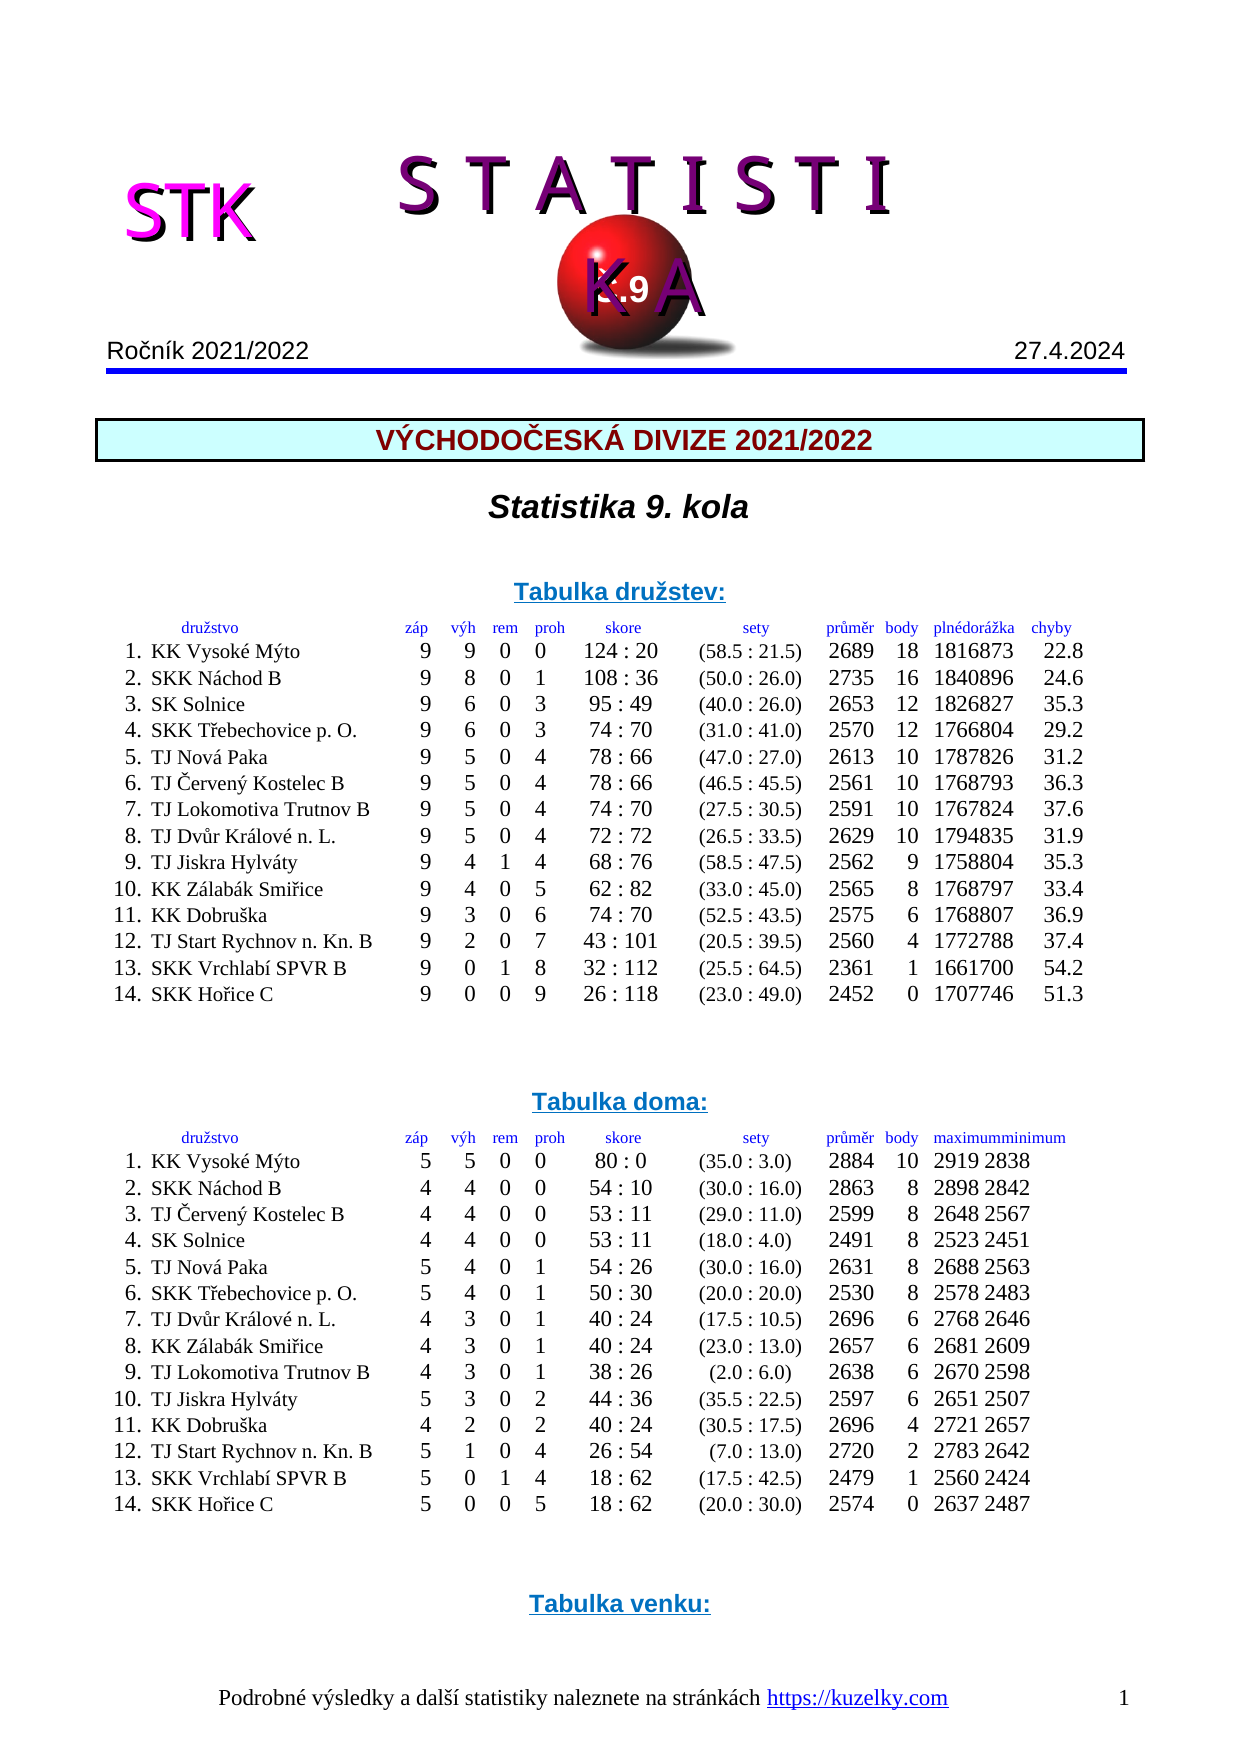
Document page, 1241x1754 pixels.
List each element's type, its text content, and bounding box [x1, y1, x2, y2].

text Tabulka družstev: [94, 577, 1145, 606]
text 14. SKK Hořice C 5 0 0 5 18 : 62 (20.0 : 30.0) 2574 0 2637 2487 [106, 1490, 1134, 1516]
text Ročník 2021/2022 27.4.2024 [106, 336, 1134, 365]
subtitle Východočeská divize 2021/2022 [98, 421, 1142, 459]
text 7. TJ Dvůr Králové n. L. 4 3 0 1 40 : 24 (17.5 : 10.5) 2696 6 2768 2646 [106, 1306, 1134, 1332]
text Č.9 [609, 267, 671, 310]
text družstvo záp výh rem proh skore sety průměr body plné dorážka chyby [106, 618, 1134, 637]
text Statistika 9. kola [106, 487, 1134, 526]
text 8. KK Zálabák Smiřice 4 3 0 1 40 : 24 (23.0 : 13.0) 2657 6 2681 2609 [106, 1332, 1134, 1358]
text 13. SKK Vrchlabí SPVR B 5 0 1 4 18 : 62 (17.5 : 42.5) 2479 1 2560 2424 [106, 1464, 1134, 1490]
text 9. TJ Jiskra Hylváty 9 4 1 4 68 : 76 (58.5 : 47.5) 2562 9 1758 804 35.3 [106, 848, 1134, 874]
text družstvo záp výh rem proh skore sety průměr body maximum minimum [106, 1128, 1134, 1147]
text 2. SKK Náchod B 9 8 0 1 108 : 36 (50.0 : 26.0) 2735 16 1840 896 24.6 [106, 664, 1134, 690]
text 4. SK Solnice 4 4 0 0 53 : 11 (18.0 : 4.0) 2491 8 2523 2451 [106, 1226, 1134, 1253]
text Č.9 [687, 267, 1134, 310]
text Tabulka venku: [94, 1589, 1145, 1618]
text 12. TJ Start Rychnov n. Kn. B 9 2 0 7 43 : 101 (20.5 : 39.5) 2560 4 1772 788 37.4 [106, 927, 1134, 954]
text 12. TJ Start Rychnov n. Kn. B 5 1 0 4 26 : 54 (7.0 : 13.0) 2720 2 2783 2642 [106, 1437, 1134, 1464]
text 10. TJ Jiskra Hylváty 5 3 0 2 44 : 36 (35.5 : 22.5) 2597 6 2651 2507 [106, 1384, 1134, 1411]
text 1. KK Vysoké Mýto 9 9 0 0 124 : 20 (58.5 : 21.5) 2689 18 1816 873 22.8 [106, 637, 1134, 664]
text 6. TJ Červený Kostelec B 9 5 0 4 78 : 66 (46.5 : 45.5) 2561 10 1768 793 36.3 [106, 769, 1134, 796]
text 11. KK Dobruška 4 2 0 2 40 : 24 (30.5 : 17.5) 2696 4 2721 2657 [106, 1411, 1134, 1437]
text 8. TJ Dvůr Králové n. L. 9 5 0 4 72 : 72 (26.5 : 33.5) 2629 10 1794 835 31.9 [106, 822, 1134, 848]
text Tabulka doma: [94, 1087, 1145, 1116]
text 11. KK Dobruška 9 3 0 6 74 : 70 (52.5 : 43.5) 2575 6 1768 807 36.9 [106, 901, 1134, 927]
text 7. TJ Lokomotiva Trutnov B 9 5 0 4 74 : 70 (27.5 : 30.5) 2591 10 1767 824 37.6 [106, 796, 1134, 822]
text 3. TJ Červený Kostelec B 4 4 0 0 53 : 11 (29.0 : 11.0) 2599 8 2648 2567 [106, 1200, 1134, 1226]
text 4. SKK Třebechovice p. O. 9 6 0 3 74 : 70 (31.0 : 41.0) 2570 12 1766 804 29.2 [106, 716, 1134, 743]
text 6. SKK Třebechovice p. O. 5 4 0 1 50 : 30 (20.0 : 20.0) 2530 8 2578 2483 [106, 1279, 1134, 1306]
text 5. TJ Nová Paka 5 4 0 1 54 : 26 (30.0 : 16.0) 2631 8 2688 2563 [106, 1253, 1134, 1279]
text 5. TJ Nová Paka 9 5 0 4 78 : 66 (47.0 : 27.0) 2613 10 1787 826 31.2 [106, 743, 1134, 769]
text 13. SKK Vrchlabí SPVR B 9 0 1 8 32 : 112 (25.5 : 64.5) 2361 1 1661 700 54.2 [106, 954, 1134, 980]
text 9. TJ Lokomotiva Trutnov B 4 3 0 1 38 : 26 (2.0 : 6.0) 2638 6 2670 2598 [106, 1358, 1134, 1384]
text 14. SKK Hořice C 9 0 0 9 26 : 118 (23.0 : 49.0) 2452 0 1707 746 51.3 [106, 980, 1134, 1006]
text 2. SKK Náchod B 4 4 0 0 54 : 10 (30.0 : 16.0) 2863 8 2898 2842 [106, 1174, 1134, 1200]
text 3. SK Solnice 9 6 0 3 95 : 49 (40.0 : 26.0) 2653 12 1826 827 35.3 [106, 690, 1134, 716]
text 10. KK Zálabák Smiřice 9 4 0 5 62 : 82 (33.0 : 45.0) 2565 8 1768 797 33.4 [106, 874, 1134, 901]
text Č.9 [106, 267, 587, 310]
text 1. KK Vysoké Mýto 5 5 0 0 80 : 0 (35.0 : 3.0) 2884 10 2919 2838 [106, 1147, 1134, 1174]
